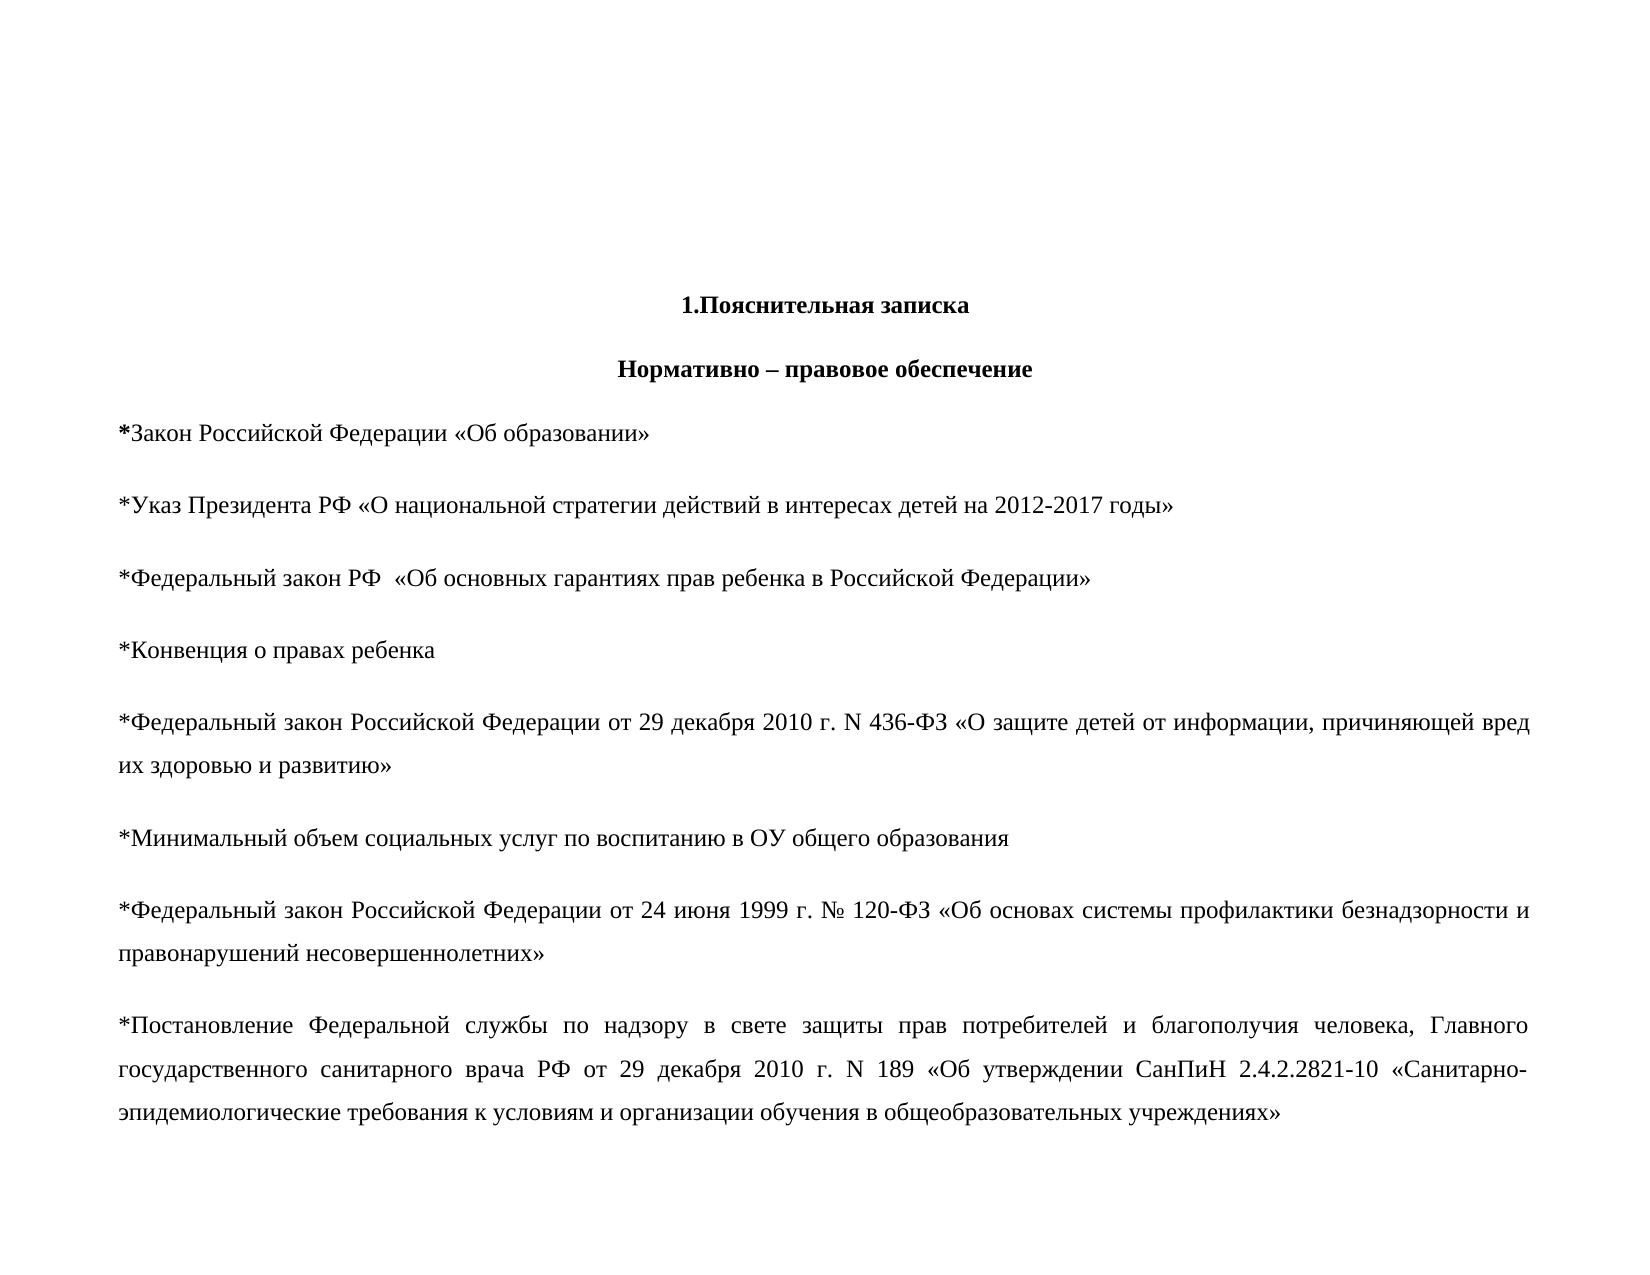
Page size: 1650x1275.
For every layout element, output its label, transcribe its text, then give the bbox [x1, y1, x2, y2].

text Нормативно – правовое обеспечение [118, 354, 1532, 383]
text *Федеральный закон Российской Федерации от 29 декабря 2010 г. N 436-ФЗ «О защите детей от информации, причиняющей вред их здоровью и развитию» [118, 707, 1532, 779]
text *Федеральный закон Российской Федерации от 24 июня 1999 г. № 120-ФЗ «Об основах системы профилактики безнадзорности и правонарушений несовершеннолетних» [118, 895, 1532, 967]
text *Конвенция о правах ребенка [118, 635, 1532, 664]
text 1.Пояснительная записка [118, 290, 1532, 319]
text *Постановление Федеральной службы по надзору в свете защиты прав потребителей и благополучия человека, Главного государственного санитарного врача РФ от 29 декабря 2010 г. N 189 «Об утверждении СанПиН 2.4.2.2821-10 «Санитарно-эпидемиологические требования к условиям и организации обучения в общеобразовательных учреждениях» [118, 1011, 1530, 1126]
text *Федеральный закон РФ «Об основных гарантиях прав ребенка в Российской Федерации» [118, 563, 1532, 592]
text *Минимальный объем социальных услуг по воспитанию в ОУ общего образования [118, 823, 1532, 852]
text *Указ Президента РФ «О национальной стратегии действий в интересах детей на 2012-2017 годы» [118, 491, 1532, 519]
text *Закон Российской Федерации «Об образовании» [118, 418, 1532, 447]
